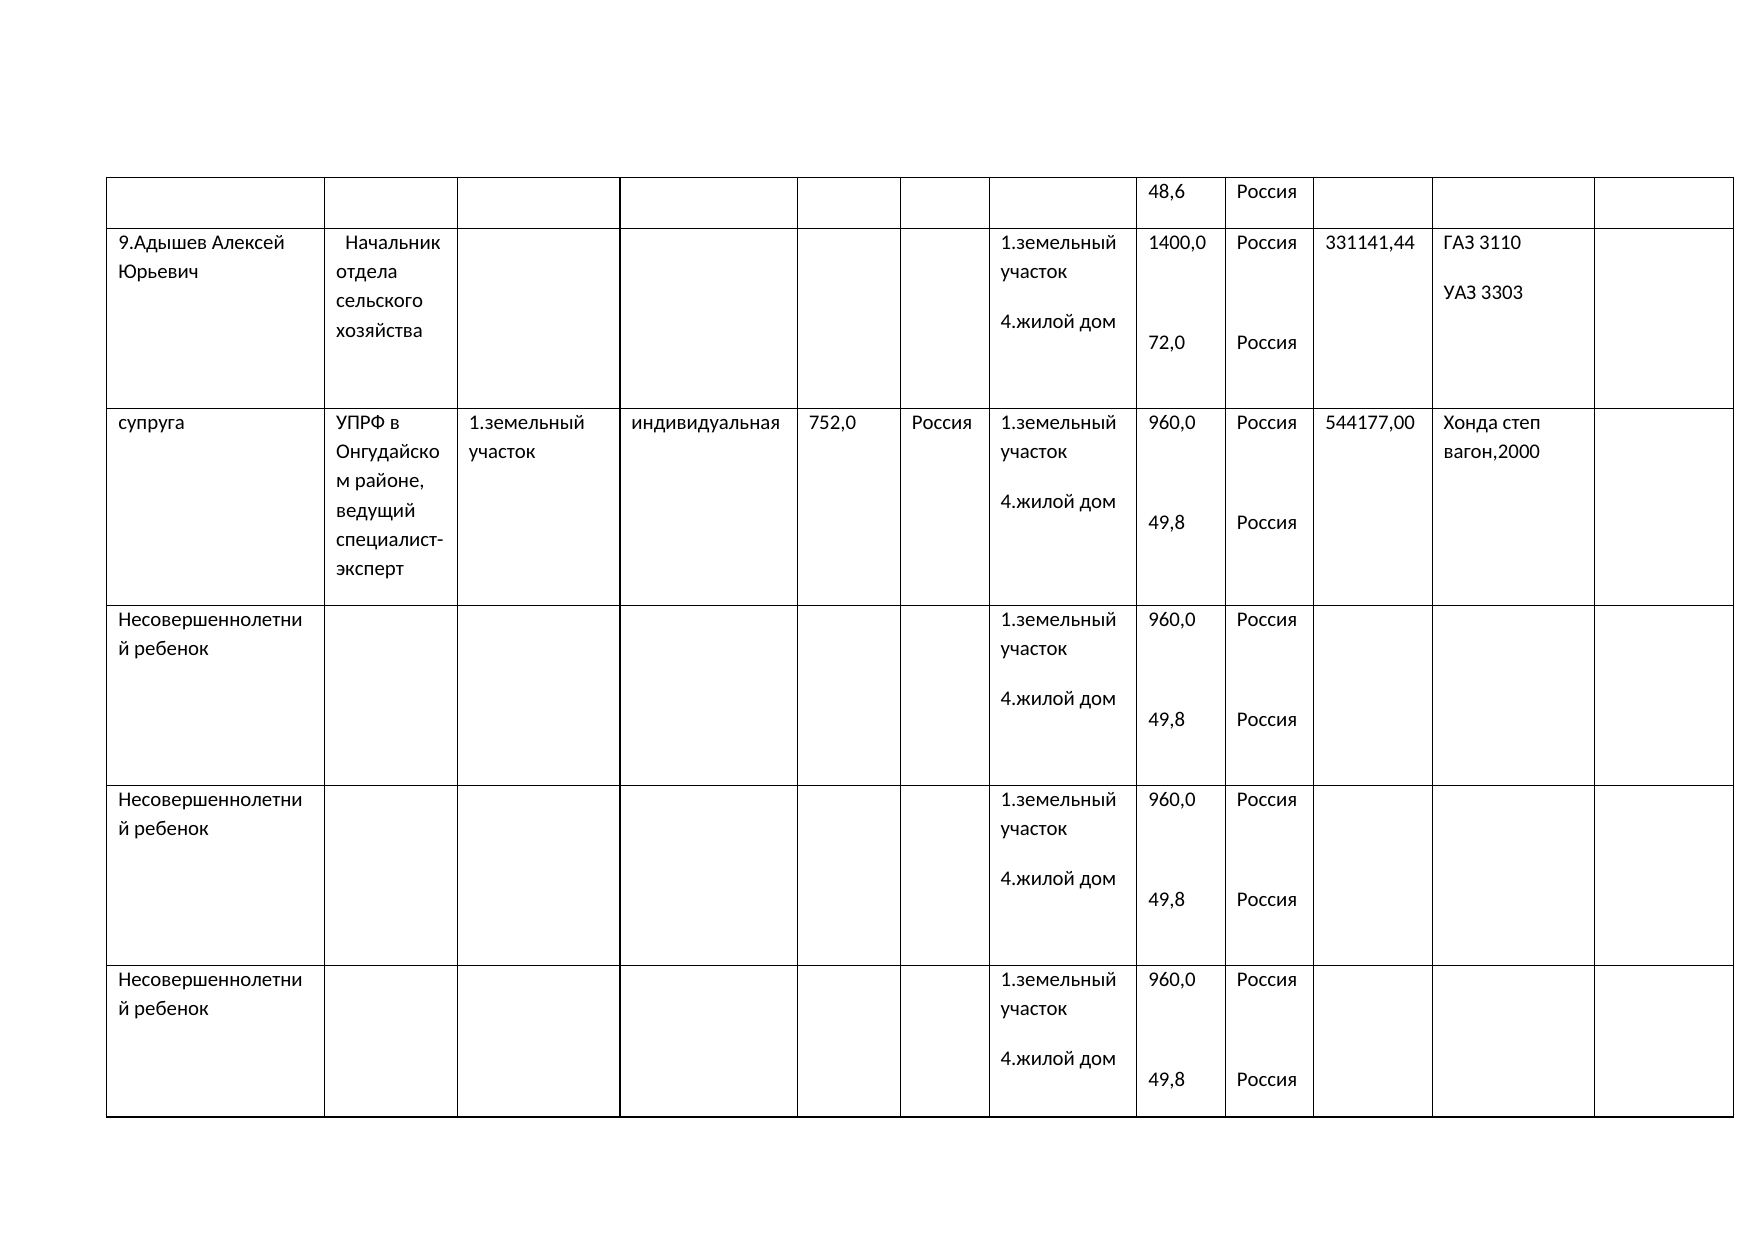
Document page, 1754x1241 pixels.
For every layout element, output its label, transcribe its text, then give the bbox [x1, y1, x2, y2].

table_cell Хонда степ вагон,2000 [1433, 409, 1594, 605]
table_cell 960,0 49,8 [1137, 966, 1225, 1116]
table_cell [798, 178, 900, 228]
table_cell индивидуальная [621, 409, 797, 605]
table_cell Несовершеннолетний ребенок [107, 606, 324, 785]
table_cell Несовершеннолетний ребенок [107, 966, 324, 1116]
table_cell 9.Адышев Алексей Юрьевич [107, 229, 324, 408]
table_cell Несовершеннолетний ребенок [107, 786, 324, 965]
table_cell [798, 966, 900, 1116]
table_cell 1.земельный участок 4.жилой дом [990, 786, 1136, 965]
table_cell Начальник отдела сельского хозяйства [325, 229, 457, 408]
table_cell 544177,00 [1314, 409, 1432, 605]
table_cell Россия Россия [1226, 409, 1313, 605]
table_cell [990, 178, 1136, 228]
table_cell супруга [107, 409, 324, 605]
table_cell [1595, 409, 1733, 605]
table_cell [621, 786, 797, 965]
table_cell 883,0 48,6 [1137, 178, 1225, 228]
table_cell 1.земельный участок [458, 409, 619, 605]
table_cell [1595, 786, 1733, 965]
table_cell [621, 966, 797, 1116]
table_cell [1433, 966, 1594, 1116]
table_cell 752,0 [798, 409, 900, 605]
table_cell [1314, 178, 1432, 228]
table_cell [901, 229, 989, 408]
table_cell [1433, 178, 1594, 228]
table_cell [621, 229, 797, 408]
table_cell [325, 178, 457, 228]
table_cell 960,0 49,8 [1137, 409, 1225, 605]
table_cell ГАЗ 3110 УАЗ 3303 [1433, 229, 1594, 408]
table_cell Россия Россия [1226, 229, 1313, 408]
table_cell [1314, 966, 1432, 1116]
table_cell [798, 606, 900, 785]
table_cell [901, 178, 989, 228]
table_cell 1.земельный участок 4.жилой дом [990, 606, 1136, 785]
table_cell 960,0 49,8 [1137, 786, 1225, 965]
table_cell 331141,44 [1314, 229, 1432, 408]
table_cell [1314, 786, 1432, 965]
table_cell [458, 786, 619, 965]
table_cell [458, 606, 619, 785]
table_cell [1433, 786, 1594, 965]
table_cell Россия Россия [1226, 606, 1313, 785]
table_cell [458, 178, 619, 228]
table_cell Россия Россия [1226, 966, 1313, 1116]
table_cell [325, 786, 457, 965]
table_cell 1.земельный участок 4.жилой дом [990, 409, 1136, 605]
table_cell [325, 966, 457, 1116]
table_cell Россия [901, 409, 989, 605]
table_cell 1.земельный участок 4.жилой дом [990, 966, 1136, 1116]
table_cell 960,0 49,8 [1137, 606, 1225, 785]
table_cell [1595, 966, 1733, 1116]
table_cell [621, 178, 797, 228]
table_cell [1314, 606, 1432, 785]
table_cell [1595, 178, 1733, 228]
table_cell УПРФ в Онгудайском районе, ведущий специалист-эксперт [325, 409, 457, 605]
table_cell [901, 786, 989, 965]
table_cell [621, 606, 797, 785]
table_cell 1.земельный участок 4.жилой дом [990, 229, 1136, 408]
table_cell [107, 178, 324, 228]
table_cell [1433, 606, 1594, 785]
table_cell [458, 229, 619, 408]
table_cell [1595, 606, 1733, 785]
table_cell [798, 786, 900, 965]
table_cell 1400,0 72,0 [1137, 229, 1225, 408]
table_cell [901, 606, 989, 785]
table_cell [901, 966, 989, 1116]
table_cell Россия Россия [1226, 786, 1313, 965]
table_cell Россия Россия [1226, 178, 1313, 228]
table_cell [458, 966, 619, 1116]
table_cell [798, 229, 900, 408]
table_cell [325, 606, 457, 785]
table_cell [1595, 229, 1733, 408]
